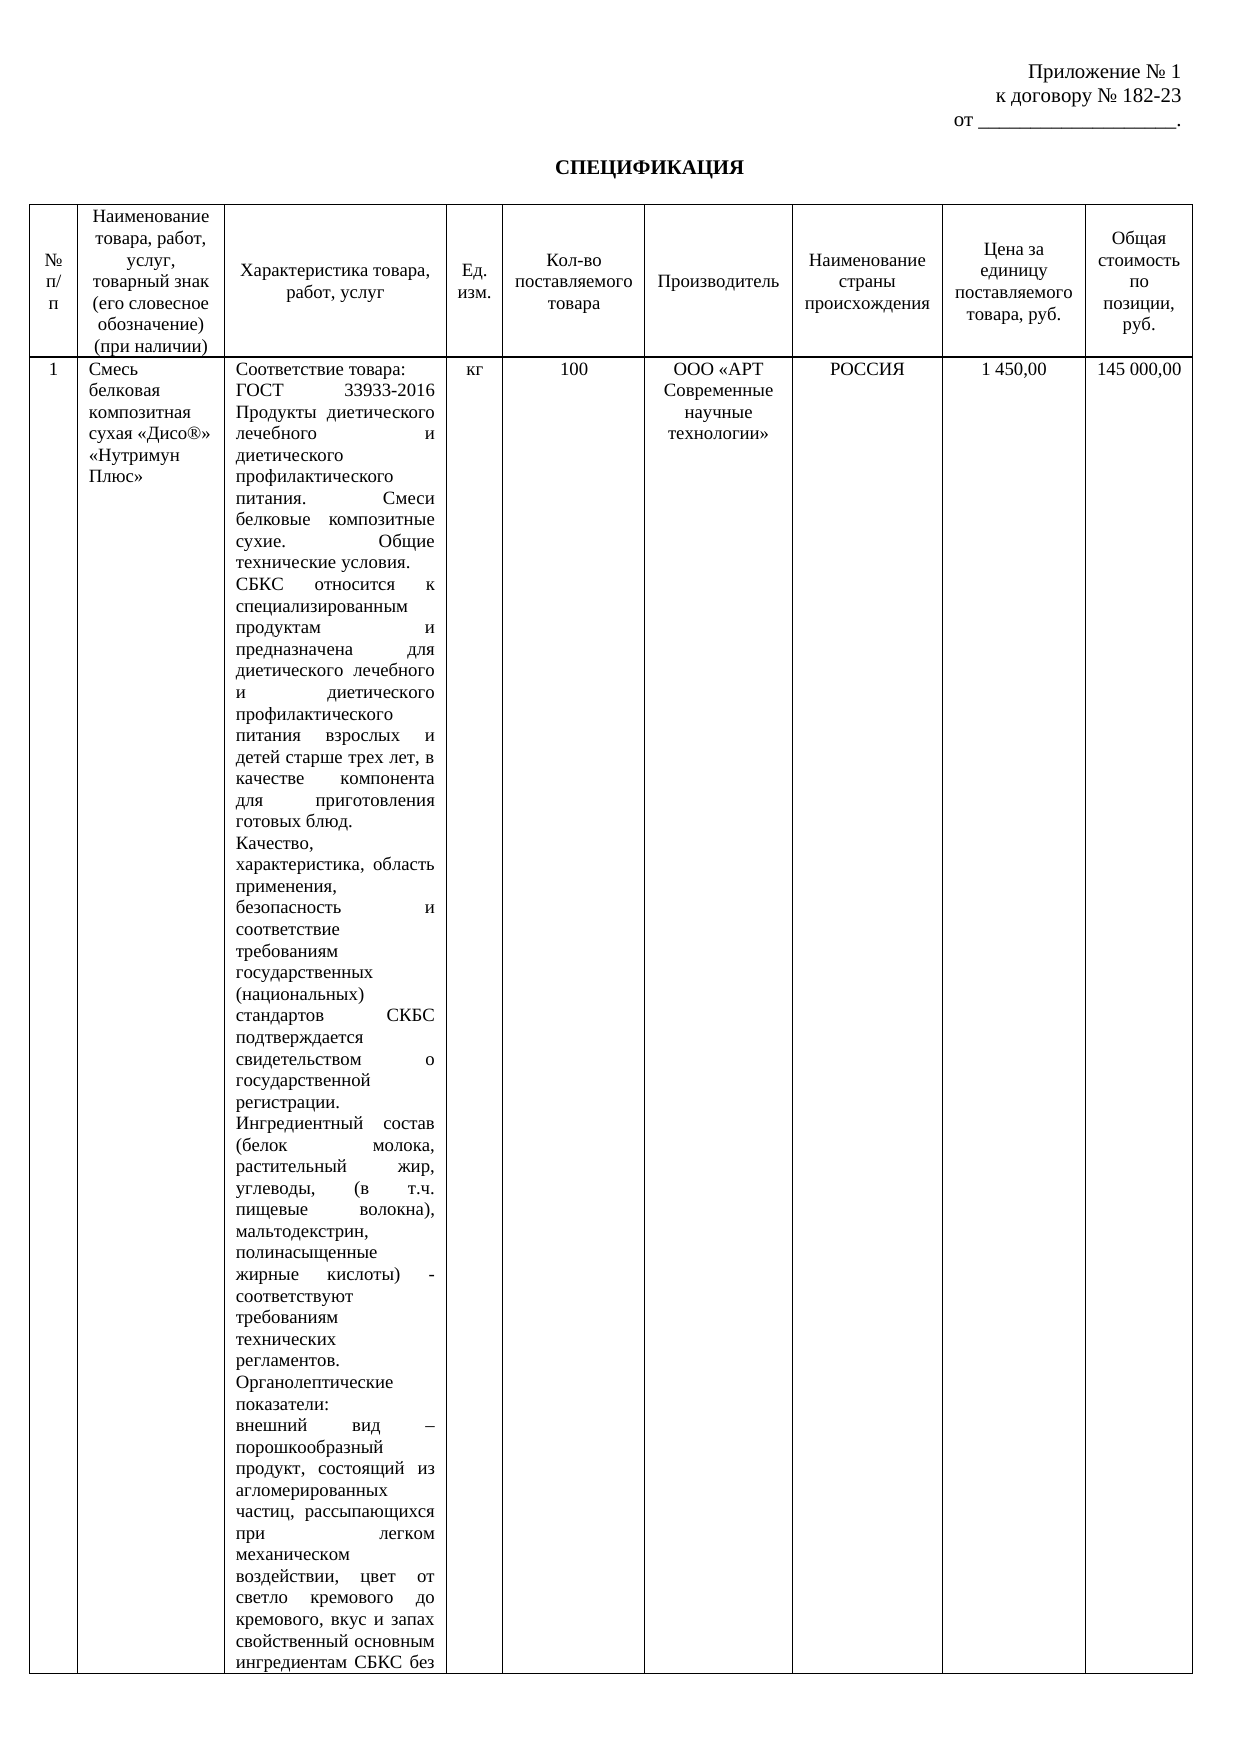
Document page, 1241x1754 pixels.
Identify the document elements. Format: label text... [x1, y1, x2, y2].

table_cell 1 [30, 358, 77, 1673]
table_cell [78, 358, 224, 1673]
table_cell 1 450,00 [943, 358, 1085, 1673]
table_header Кол-во поставляемого товара [503, 205, 644, 356]
table_header Ед. изм. [447, 205, 502, 356]
text СПЕЦИФИКАЦИЯ [118, 155, 1181, 179]
text к договору № 182-23 от ___________________. [568, 83, 1181, 131]
table_header Наименование страны происхождения [793, 205, 942, 356]
table_cell РОССИЯ [793, 358, 942, 1673]
table_cell кг [447, 358, 502, 1673]
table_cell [225, 358, 446, 1673]
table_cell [645, 358, 792, 1673]
table_header № п/п [30, 205, 77, 356]
table_header Производитель [645, 205, 792, 356]
table_header Цена за единицу поставляемого товара, руб. [943, 205, 1085, 356]
table_cell 100 [503, 358, 644, 1673]
text Приложение № 1 [118, 59, 1181, 83]
table_header Наименование товара, работ, услуг, товарный знак (его словесное обозначение) (при наличии) [78, 205, 224, 356]
table_header Общая стоимость по позиции, руб. [1086, 205, 1192, 356]
table_cell 145 000,00 [1086, 358, 1192, 1673]
table_header Характеристика товара, работ, услуг [225, 205, 446, 356]
